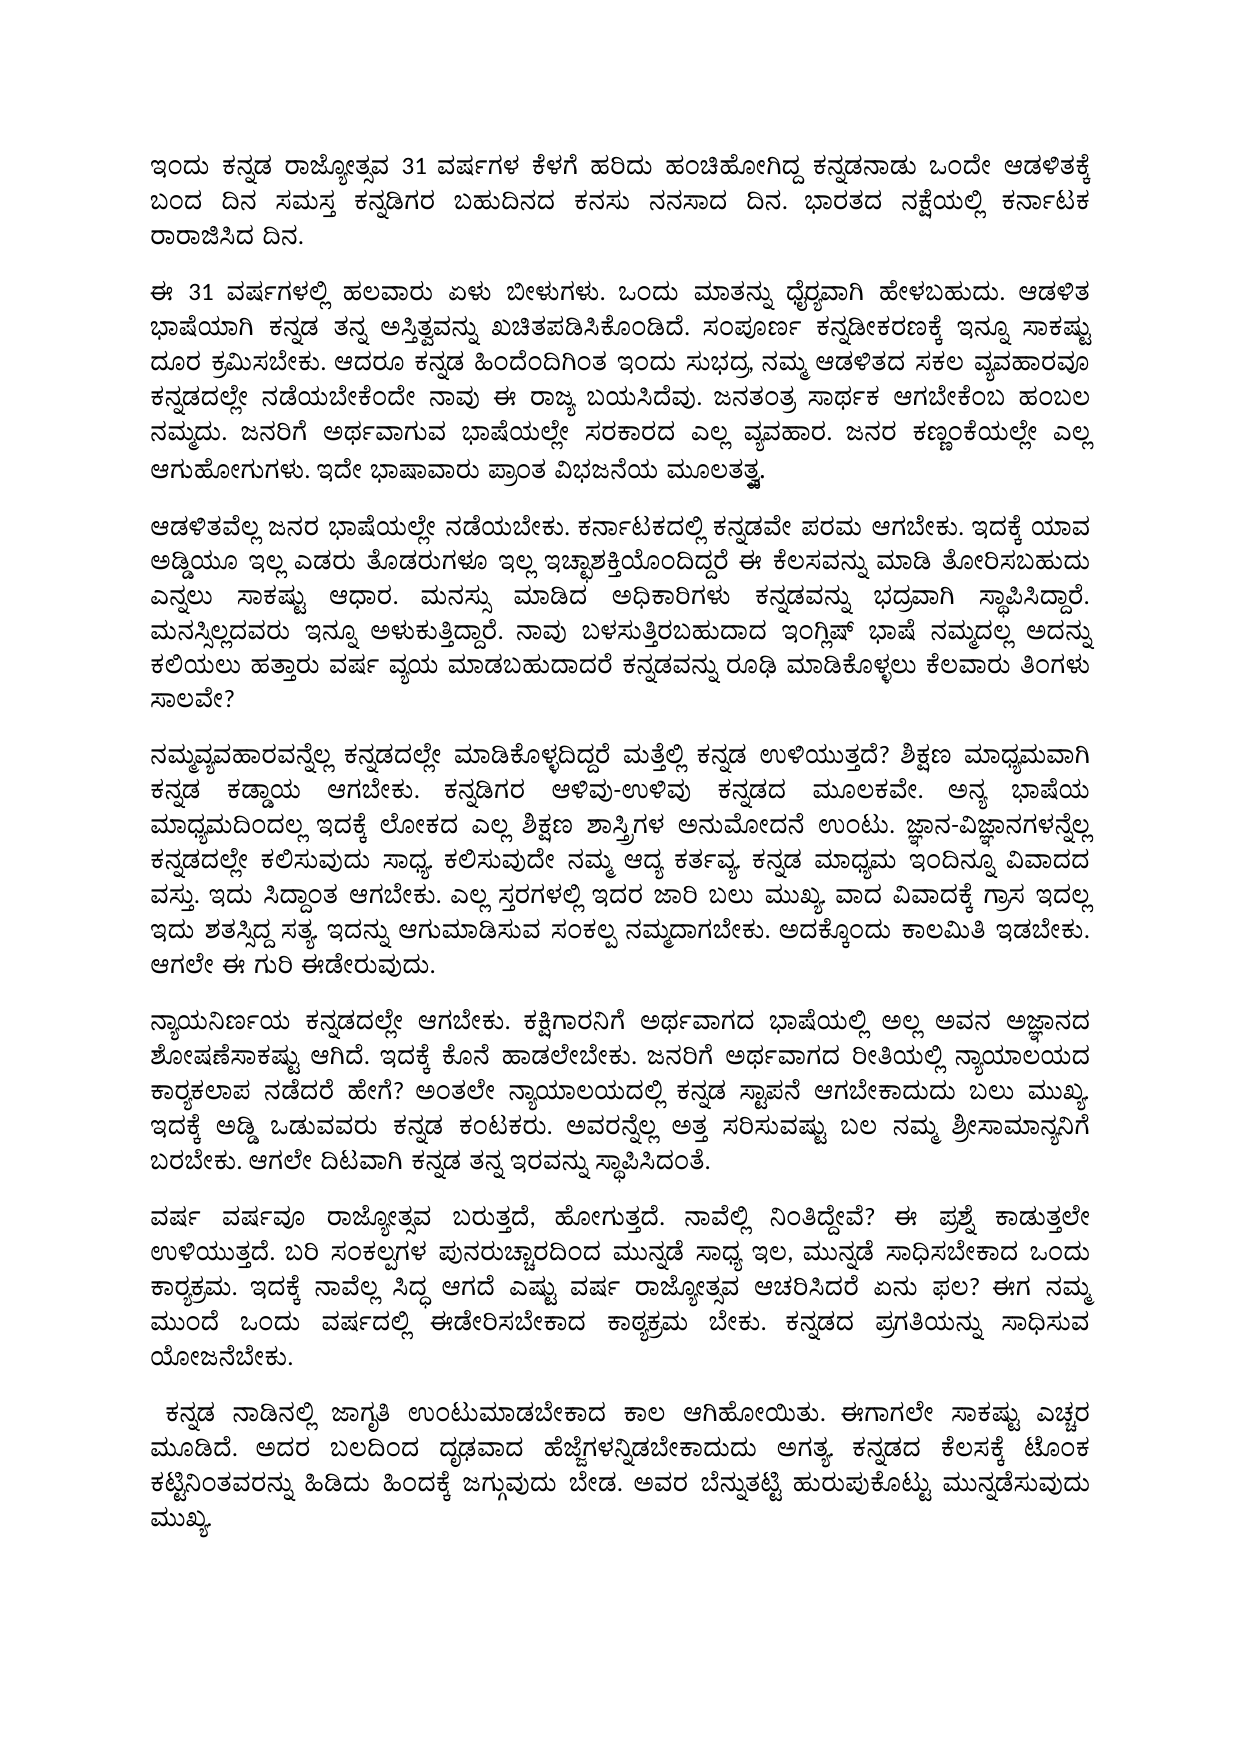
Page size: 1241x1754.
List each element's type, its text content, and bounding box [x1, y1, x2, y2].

text ನ್ಯಾಯನಿರ್ಣಯ ಕನ್ನಡದಲ್ಲೇ ಆಗಬೇಕು. ಕಕ್ಷಿಗಾರನಿಗೆ ಅರ್ಥವಾಗದ ಭಾಷೆಯಲ್ಲಿ ಅಲ್ಲ ಅವನ ಅಜ್ಞಾನದ ಶೋಷಣೆಸಾಕಷ್ಟು ಆಗಿದೆ. ಇದಕ್ಕೆ ಕೊನೆ ಹಾಡಲೇಬೇಕು. ಜನರಿಗೆ ಅರ್ಥವಾಗದ ರೀತಿಯಲ್ಲಿ ನ್ಯಾಯಾಲಯದ ಕಾರ‍್ಯಕಲಾಪ ನಡೆದರೆ ಹೇಗೆ? ಅಂತಲೇ ನ್ಯಾಯಾಲಯದಲ್ಲಿ ಕನ್ನಡ ಸ್ಟಾಪನೆ ಆಗಬೇಕಾದುದು ಬಲು ಮುಖ್ಯ. ಇದಕ್ಕೆ ಅಡ್ಡಿ ಒಡುವವರು ಕನ್ನಡ ಕಂಟಕರು. ಅವರನ್ನೆಲ್ಲ ಅತ್ತ ಸರಿಸುವಷ್ಟು ಬಲ ನಮ್ಮ ಶ್ರೀಸಾಮಾನ್ಯನಿಗೆ ಬರಬೇಕು. ಆಗಲೇ ದಿಟವಾಗಿ ಕನ್ನಡ ತನ್ನ ಇರವನ್ನು ಸ್ಥಾಪಿಸಿದಂತೆ. [150, 1005, 1090, 1176]
text ಕನ್ನಡ ನಾಡಿನಲ್ಲಿ ಜಾಗೃತಿ ಉಂಟುಮಾಡಬೇಕಾದ ಕಾಲ ಆಗಿಹೋಯಿತು. ಈಗಾಗಲೇ ಸಾಕಷ್ಟು ಎಚ್ಚರ ಮೂಡಿದೆ. ಅದರ ಬಲದಿಂದ ದೃಢವಾದ ಹೆಜ್ಜೆಗಳನ್ನಿಡಬೇಕಾದುದು ಅಗತ್ಯ. ಕನ್ನಡದ ಕೆಲಸಕ್ಕೆ ಟೊಂಕ ಕಟ್ಟಿನಿಂತವರನ್ನು ಹಿಡಿದು ಹಿಂದಕ್ಕೆ ಜಗ್ಗುವುದು ಬೇಡ. ಅವರ ಬೆನ್ನುತಟ್ಟಿ ಹುರುಪುಕೊಟ್ಟು ಮುನ್ನಡೆಸುವುದು ಮುಖ್ಯ. [150, 1397, 1090, 1532]
text ವರ್ಷ ವರ್ಷವೂ ರಾಜ್ಯೋತ್ಸವ ಬರುತ್ತದೆ, ಹೋಗುತ್ತದೆ. ನಾವೆಲ್ಲಿ ನಿಂತಿದ್ದೇವೆ? ಈ ಪ್ರಶ್ನೆ ಕಾಡುತ್ತಲೇ ಉಳಿಯುತ್ತದೆ. ಬರಿ ಸಂಕಲ್ಪಗಳ ಪುನರುಚ್ಚಾರದಿಂದ ಮುನ್ನಡೆ ಸಾಧ್ಯ ಇಲ, ಮುನ್ನಡೆ ಸಾಧಿಸಬೇಕಾದ ಒಂದು ಕಾರ‍್ಯಕ್ರಮ. ಇದಕ್ಕೆ ನಾವೆಲ್ಲ ಸಿದ್ಧ ಆಗದೆ ಎಷ್ಟು ವರ್ಷ ರಾಜ್ಯೋತ್ಸವ ಆಚರಿಸಿದರೆ ಏನು ಫಲ? ಈಗ ನಮ್ಮ ಮುಂದೆ ಒಂದು ವರ್ಷದಲ್ಲಿ ಈಡೇರಿಸಬೇಕಾದ ಕಾಠ್ಯಕ್ರಮ ಬೇಕು. ಕನ್ನಡದ ಪ್ರಗತಿಯನ್ನು ಸಾಧಿಸುವ ಯೋಜನೆಬೇಕು. [150, 1201, 1090, 1372]
text ಆಡಳಿತವೆಲ್ಲ ಜನರ ಭಾಷೆಯಲ್ಲೇ ನಡೆಯಬೇಕು. ಕರ್ನಾಟಕದಲ್ಲಿ ಕನ್ನಡವೇ ಪರಮ ಆಗಬೇಕು. ಇದಕ್ಕೆ ಯಾವ ಅಡ್ಡಿಯೂ ಇಲ್ಲ ಎಡರು ತೊಡರುಗಳೂ ಇಲ್ಲ ಇಚ್ಛಾಶಕ್ತಿಯೊಂದಿದ್ದರೆ ಈ ಕೆಲಸವನ್ನು ಮಾಡಿ ತೋರಿಸಬಹುದು ಎನ್ನಲು ಸಾಕಷ್ಟು ಆಧಾರ. ಮನಸ್ಸು ಮಾಡಿದ ಅಧಿಕಾರಿಗಳು ಕನ್ನಡವನ್ನು ಭದ್ರವಾಗಿ ಸ್ಥಾಪಿಸಿದ್ದಾರೆ. ಮನಸ್ಸಿಲ್ಲದವರು ಇನ್ನೂ ಅಳುಕುತ್ತಿದ್ದಾರೆ. ನಾವು ಬಳಸುತ್ತಿರಬಹುದಾದ ಇಂಗ್ಲಿಷ್ ಭಾಷೆ ನಮ್ಮದಲ್ಲ ಅದನ್ನು ಕಲಿಯಲು ಹತ್ತಾರು ವರ್ಷ ವ್ಯಯ ಮಾಡಬಹುದಾದರೆ ಕನ್ನಡವನ್ನು ರೂಢಿ ಮಾಡಿಕೊಳ್ಳಲು ಕೆಲವಾರು ತಿಂಗಳು ಸಾಲವೇ? [150, 511, 1090, 714]
text ಇಂದು ಕನ್ನಡ ರಾಜ್ಯೋತ್ಸವ 31 ವರ್ಷಗಳ ಕೆಳಗೆ ಹರಿದು ಹಂಚಿಹೋಗಿದ್ದ ಕನ್ನಡನಾಡು ಒಂದೇ ಆಡಳಿತಕ್ಕೆ ಬಂದ ದಿನ ಸಮಸ್ತ ಕನ್ನಡಿಗರ ಬಹುದಿನದ ಕನಸು ನನಸಾದ ದಿನ. ಭಾರತದ ನಕ್ಷೆಯಲ್ಲಿ ಕರ್ನಾಟಕ ರಾರಾಜಿಸಿದ ದಿನ. [150, 150, 1090, 251]
text ಈ 31 ವರ್ಷಗಳಲ್ಲಿ ಹಲವಾರು ಏಳು ಬೀಳುಗಳು. ಒಂದು ಮಾತನ್ನು ಧೈರ‍್ಯವಾಗಿ ಹೇಳಬಹುದು. ಆಡಳಿತ ಭಾಷೆಯಾಗಿ ಕನ್ನಡ ತನ್ನ ಅಸ್ತಿತ್ವವನ್ನು ಖಚಿತಪಡಿಸಿಕೊಂಡಿದೆ. ಸಂಪೂರ್ಣ ಕನ್ನಡೀಕರಣಕ್ಕೆ ಇನ್ನೂ ಸಾಕಷ್ಟು ದೂರ ಕ್ರಮಿಸಬೇಕು. ಆದರೂ ಕನ್ನಡ ಹಿಂದೆಂದಿಗಿಂತ ಇಂದು ಸುಭದ್ರ, ನಮ್ಮ ಆಡಳಿತದ ಸಕಲ ವ್ಯವಹಾರವೂ ಕನ್ನಡದಲ್ಲೇ ನಡೆಯಬೇಕೆಂದೇ ನಾವು ಈ ರಾಜ್ಯ ಬಯಸಿದೆವು. ಜನತಂತ್ರ ಸಾರ್ಥಕ ಆಗಬೇಕೆಂಬ ಹಂಬಲ ನಮ್ಮದು. ಜನರಿಗೆ ಅರ್ಥವಾಗುವ ಭಾಷೆಯಲ್ಲೇ ಸರಕಾರದ ಎಲ್ಲ ವ್ಯವಹಾರ. ಜನರ ಕಣ್ಣಂಕೆಯಲ್ಲೇ ಎಲ್ಲ ಆಗುಹೋಗುಗಳು. ಇದೇ ಭಾಷಾವಾರು ಪ್ರಾಂತ ವಿಭಜನೆಯ ಮೂಲತತ್ತ್ವ. [150, 276, 1090, 486]
text ನಮ್ಮವ್ಯವಹಾರವನ್ನೆಲ್ಲ ಕನ್ನಡದಲ್ಲೇ ಮಾಡಿಕೊಳ್ಳದಿದ್ದರೆ ಮತ್ತೆಲ್ಲಿ ಕನ್ನಡ ಉಳಿಯುತ್ತದೆ? ಶಿಕ್ಷಣ ಮಾಧ್ಯಮವಾಗಿ ಕನ್ನಡ ಕಡ್ಡಾಯ ಆಗಬೇಕು. ಕನ್ನಡಿಗರ ಆಳಿವು-ಉಳಿವು ಕನ್ನಡದ ಮೂಲಕವೇ. ಅನ್ಯ ಭಾಷೆಯ ಮಾಧ್ಯಮದಿಂದಲ್ಲ ಇದಕ್ಕೆ ಲೋಕದ ಎಲ್ಲ ಶಿಕ್ಷಣ ಶಾಸ್ತ್ರಿಗಳ ಅನುಮೋದನೆ ಉಂಟು. ಜ್ಞಾನ-ವಿಜ್ಞಾನಗಳನ್ನೆಲ್ಲ ಕನ್ನಡದಲ್ಲೇ ಕಲಿಸುವುದು ಸಾಧ್ಯ. ಕಲಿಸುವುದೇ ನಮ್ಮ ಆದ್ಯ ಕರ್ತವ್ಯ. ಕನ್ನಡ ಮಾಧ್ಯಮ ಇಂದಿನ್ನೂ ವಿವಾದದ ವಸ್ತು. ಇದು ಸಿದ್ದಾಂತ ಆಗಬೇಕು. ಎಲ್ಲ ಸ್ತರಗಳಲ್ಲಿ ಇದರ ಜಾರಿ ಬಲು ಮುಖ್ಯ. ವಾದ ವಿವಾದಕ್ಕೆ ಗ್ರಾಸ ಇದಲ್ಲ ಇದು ಶತಸ್ಸಿದ್ದ ಸತ್ಯ. ಇದನ್ನು ಆಗುಮಾಡಿಸುವ ಸಂಕಲ್ಪ ನಮ್ಮದಾಗಬೇಕು. ಅದಕ್ಕೊಂದು ಕಾಲಮಿತಿ ಇಡಬೇಕು. ಆಗಲೇ ಈ ಗುರಿ ಈಡೇರುವುದು. [150, 739, 1090, 980]
